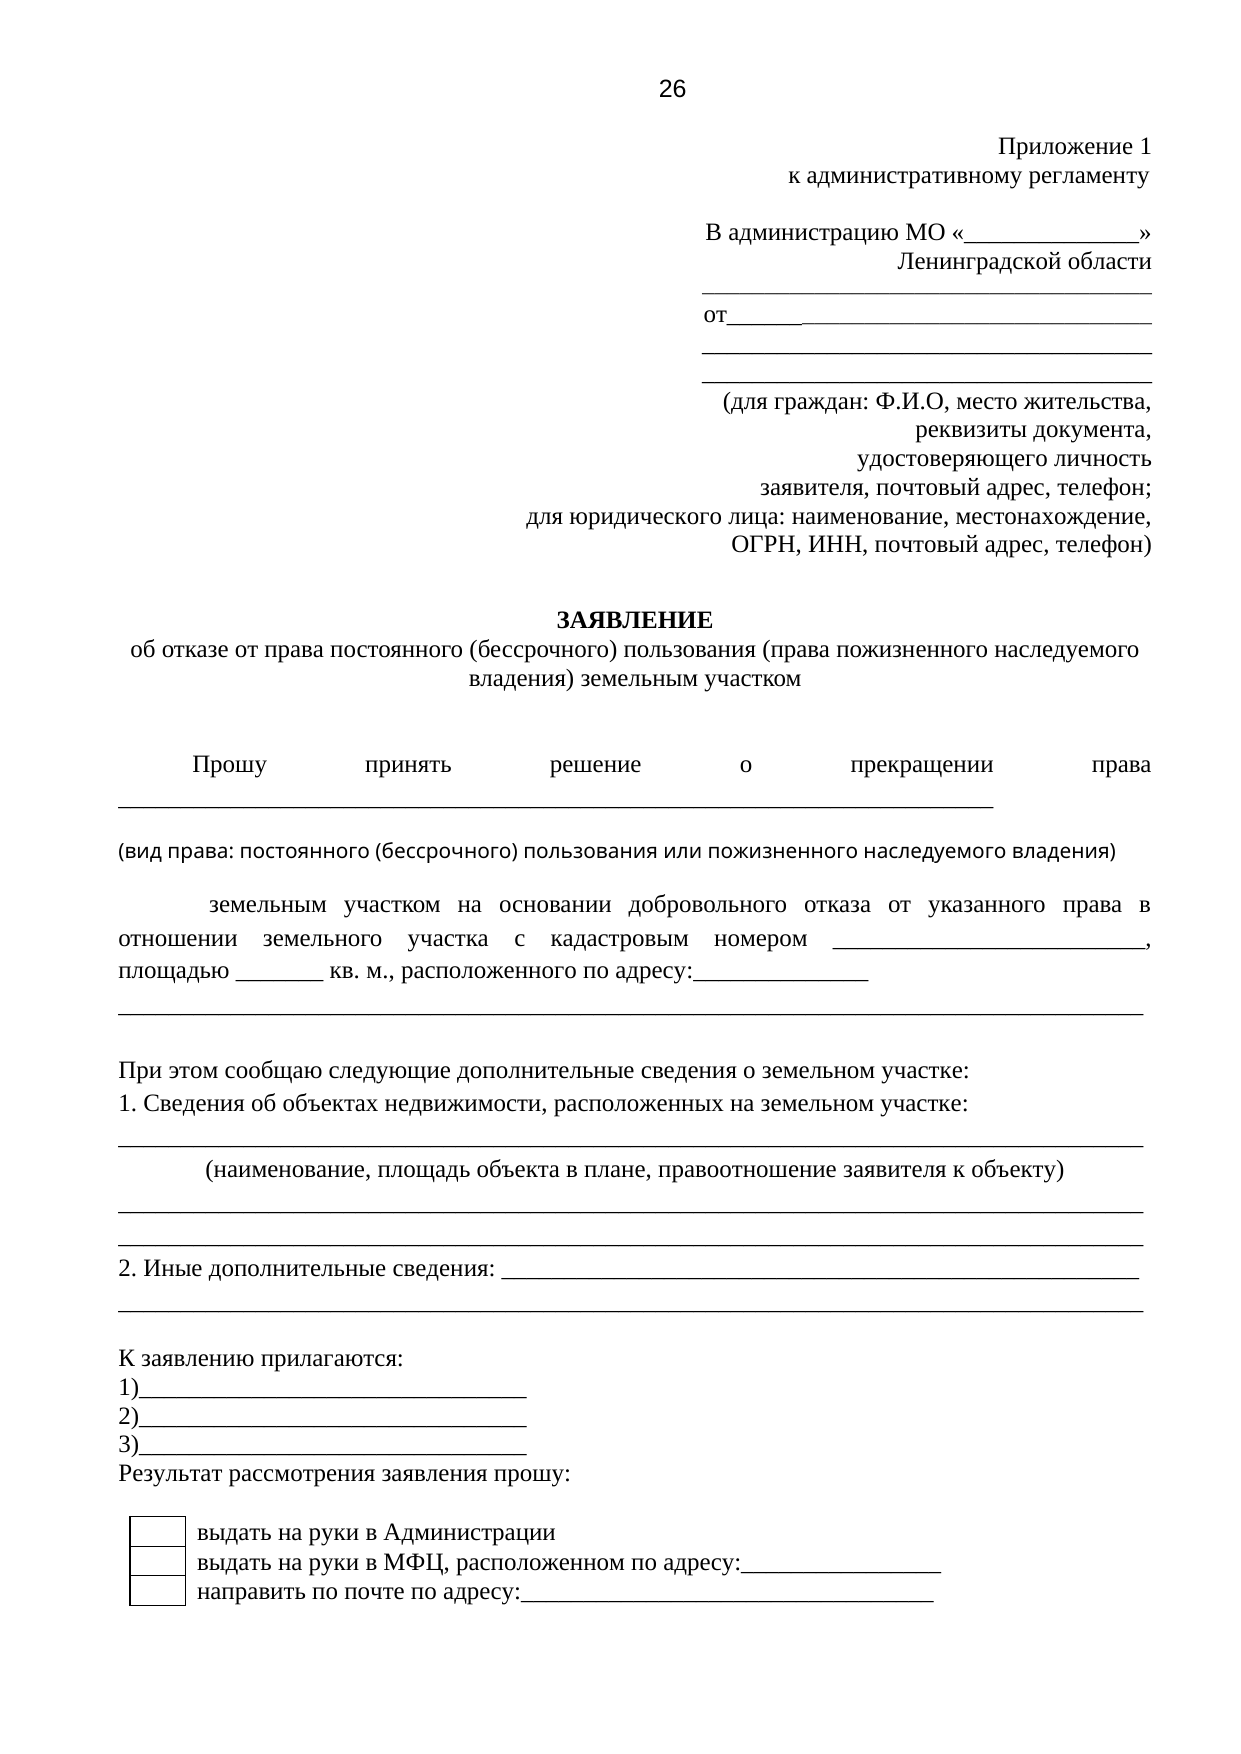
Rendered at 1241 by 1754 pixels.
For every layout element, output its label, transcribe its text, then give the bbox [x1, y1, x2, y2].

text __________________________________________________________________________________ [118, 1286, 1152, 1314]
text Прошу принять решение о прекращении права ______________________________________________________________________ [118, 749, 1152, 811]
text 2. Иные дополнительные сведения: ___________________________________________________ [118, 1253, 1152, 1282]
table_cell [131, 1547, 185, 1575]
text __________________________________________________________________________________ [118, 1121, 1152, 1149]
text (для граждан: Ф.И.О, место жительства, [118, 386, 1152, 414]
table_header выдать на руки в Администрации [186, 1516, 1178, 1546]
text земельным участком на основании добровольного отказа от указанного права в отношении земельного участка с кадастровым номером _________________________, площадью _______ кв. м., расположенного по адресу:______________ [118, 889, 1152, 984]
text __________________________________________________________________________________ [118, 1187, 1152, 1216]
text 1. Сведения об объектах недвижимости, расположенных на земельном участке: [118, 1088, 1152, 1116]
text Ленинградской области [118, 246, 1152, 275]
text При этом сообщаю следующие дополнительные сведения о земельном участке: [118, 1055, 1152, 1083]
text ОГРН, ИНН, почтовый адрес, телефон) [118, 529, 1152, 558]
text ЗАЯВЛЕНИЕ [118, 606, 1152, 634]
text к административному регламенту [782, 160, 1152, 189]
text 3)_______________________________ [118, 1429, 1152, 1458]
text Приложение 1 [118, 131, 1152, 160]
text (вид права: постоянного (бессрочного) пользования или пожизненного наследуемого владения) [118, 836, 1152, 864]
text ____________________________________ [118, 328, 1152, 357]
text для юридического лица: наименование, местонахождение, [118, 501, 1152, 529]
text __________________________________________________________________________________ [118, 1220, 1152, 1248]
text заявителя, почтовый адрес, телефон; [118, 472, 1152, 501]
text ____________________________________ [118, 357, 1152, 386]
text К заявлению прилагаются: [118, 1343, 1152, 1372]
text удостоверяющего личность [118, 443, 1152, 472]
text В администрацию МО «______________» [118, 217, 1152, 246]
text Результат рассмотрения заявления прошу: [118, 1458, 1152, 1487]
table_cell направить по почте по адресу:_________________________________ [186, 1575, 1178, 1605]
text 2)_______________________________ [118, 1401, 1152, 1429]
text об отказе от права постоянного (бессрочного) пользования (права пожизненного наследуемого владения) земельным участком [118, 634, 1152, 692]
text реквизиты документа, [118, 414, 1152, 443]
text 1)_______________________________ [118, 1372, 1152, 1401]
table_header [131, 1517, 185, 1546]
text ____________________________________ [118, 275, 1152, 299]
text (наименование, площадь объекта в плане, правоотношение заявителя к объекту) [118, 1154, 1152, 1182]
text __________________________________________________________________________________ [118, 989, 1152, 1017]
table_cell [131, 1576, 185, 1605]
table_cell выдать на руки в МФЦ, расположенном по адресу:________________ [186, 1546, 1178, 1575]
text от__________________________________ [118, 299, 1152, 328]
